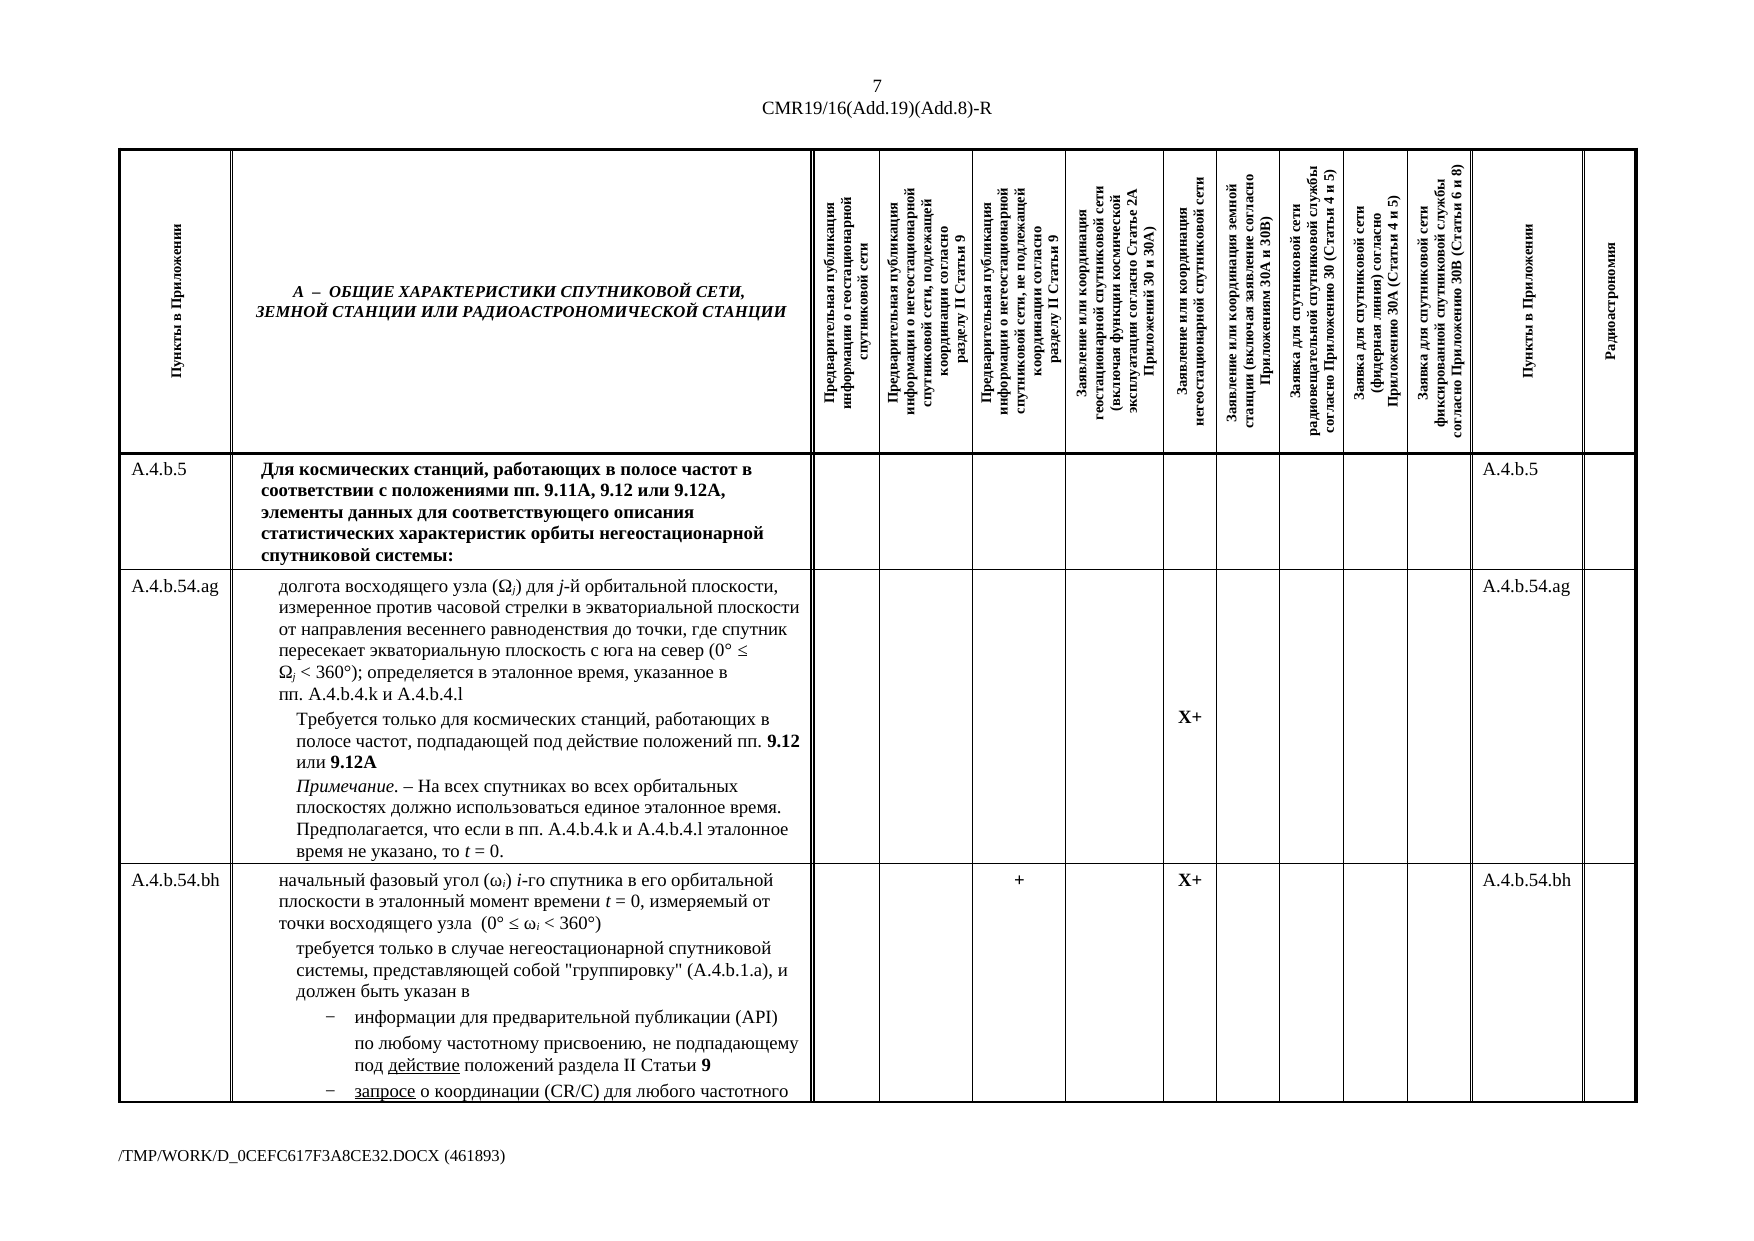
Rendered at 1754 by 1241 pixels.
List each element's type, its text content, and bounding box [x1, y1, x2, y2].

table_cell [1344, 570, 1407, 863]
table_cell [1217, 570, 1279, 863]
table_cell [1585, 455, 1634, 569]
table_cell [1280, 455, 1343, 569]
table_header Предварительная публикация информации о геостационарной спутниковой сети [815, 151, 879, 452]
table_cell [1066, 570, 1163, 863]
table_cell [880, 455, 972, 569]
table_cell [1280, 570, 1343, 863]
table_cell [1280, 864, 1343, 1101]
table_header Заявка для спутниковой сети (фидерная линия) согласно Приложению 30А (Статьи 4 и 5) [1344, 151, 1407, 452]
table_header Заявка для спутниковой сети фиксированной спутниковой службы согласно Приложению 30В (Статьи 6 и 8) [1408, 151, 1470, 452]
table_cell [1066, 455, 1163, 569]
table_cell [815, 570, 879, 863]
table_header Заявление или координация негеостационарной спутниковой сети [1164, 151, 1216, 452]
table_cell A.4.b.. [1473, 864, 1582, 1101]
table_cell [233, 455, 810, 569]
table_cell [973, 455, 1065, 569]
table_cell A.4.b.. [1473, 570, 1582, 863]
table_header A – ОБЩИЕ ХАРАКТЕРИСТИКИ СПУТНИКОВОЙ СЕТИ, ЗЕМНОЙ СТАНЦИИ ИЛИ РАДИОАСТРОНОМИЧЕСКОЙ СТАНЦИИ [233, 151, 810, 452]
table_cell [1164, 455, 1216, 569]
table_cell [1408, 455, 1470, 569]
table_cell [880, 864, 972, 1101]
table_cell [815, 455, 879, 569]
table_cell [1408, 864, 1470, 1101]
table_cell [1066, 864, 1163, 1101]
table_cell [880, 570, 972, 863]
table_header Пункты в Приложении [121, 151, 230, 452]
table_cell [1217, 455, 1279, 569]
table_cell долгота восходящего узла (Ωj) для j-й орбитальной плоскости, измеренное против часовой стрелки в экваториальной плоскости от направления весеннего равноденствия до точки, где спутник пересекает экваториальную плоскость с юга на север (0° ≤ Ωj < 360°) [233, 570, 810, 863]
table_cell [1344, 864, 1407, 1101]
table_header Предварительная публикация информации о негеостационарной спутниковой сети, не подлежащей координации согласно разделу II Статьи 9 [973, 151, 1065, 452]
table_header Радиоастрономия [1585, 151, 1634, 452]
table_header Заявление или координация геостационарной спутниковой сети (включая функции космической эксплуатации согласно Статье 2А Приложений 30 и 30А) [1066, 151, 1163, 452]
table_cell [121, 455, 230, 569]
table_cell [1164, 570, 1216, 863]
table_cell [1164, 864, 1216, 1101]
table_cell [1344, 455, 1407, 569]
table_cell [1585, 570, 1634, 863]
table_cell [1473, 455, 1582, 569]
table_cell A.4.b.. [121, 864, 230, 1101]
table_header Заявка для спутниковой сети радиовещательной спутниковой службы согласно Приложению 30 (Статьи 4 и 5) [1280, 151, 1343, 452]
table_cell [1585, 864, 1634, 1101]
table_cell [973, 864, 1065, 1101]
table_cell [1217, 864, 1279, 1101]
table_header Заявление или координация земной станции (включая заявление согласно Приложениям 30А и 30В) [1217, 151, 1279, 452]
table_header Предварительная публикация информации о негеостационарной спутниковой сети, подлежащей координации согласно разделу II Статьи 9 [880, 151, 972, 452]
table_cell [1408, 570, 1470, 863]
table_cell A.4.b.. [121, 570, 230, 863]
table_cell [815, 864, 879, 1101]
table_header Пункты в Приложении [1473, 151, 1582, 452]
table_cell начальный фазовый угол (ωi) i-го спутника в его орбитальной плоскости в эталонный момент времени t = 0, измеряемый от точки восходящего узла (0° ≤ ωi < 360°) [233, 864, 810, 1101]
table_cell [973, 570, 1065, 863]
